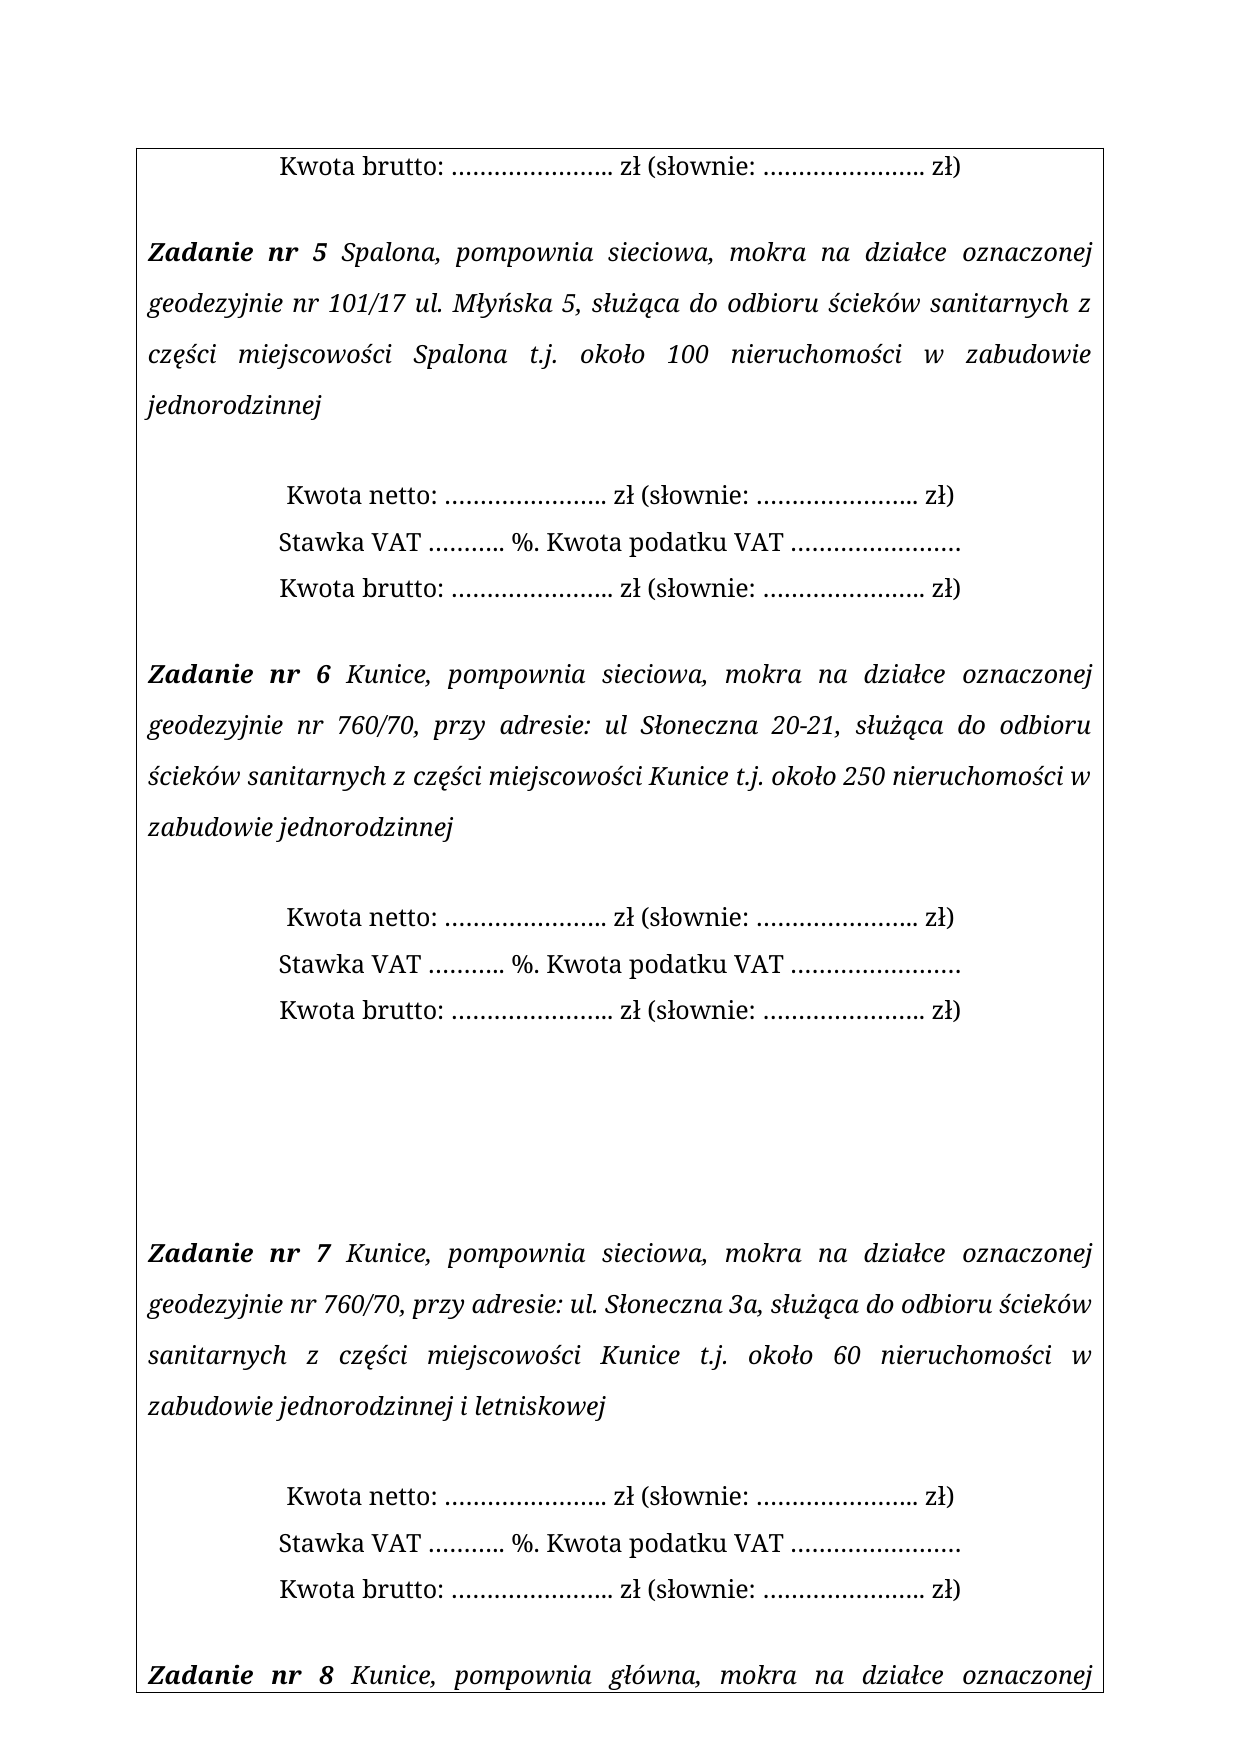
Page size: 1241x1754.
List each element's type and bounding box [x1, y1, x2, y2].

table_header [137, 149, 1103, 1692]
